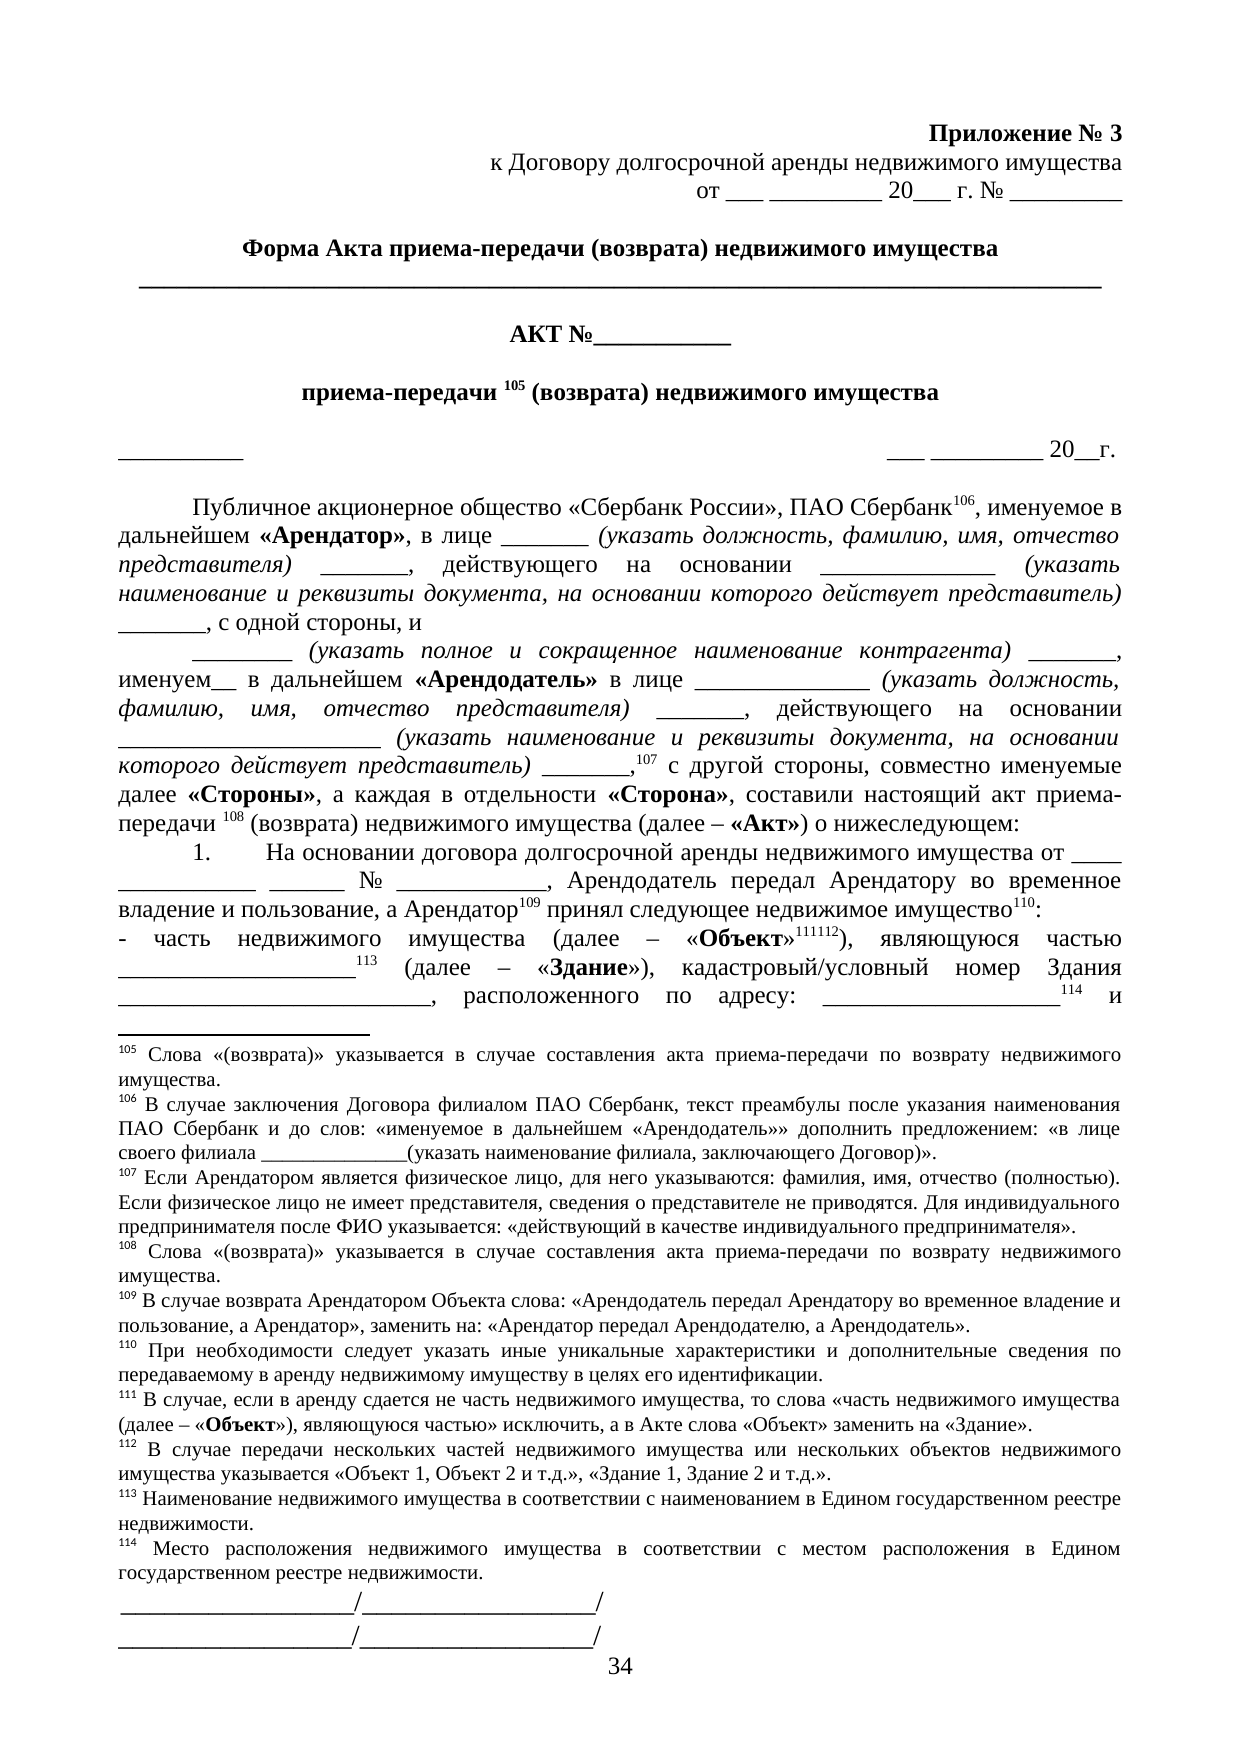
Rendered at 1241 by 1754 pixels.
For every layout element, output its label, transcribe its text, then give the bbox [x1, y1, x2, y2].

text Форма Акта приема-передачи (возврата) недвижимого имущества [118, 233, 1122, 262]
list На основании договора долгосрочной аренды недвижимого имущества от ____ ___________ ______ № ____________, Арендодатель передал Арендатору во временное владение и пользование, а Арендатор принял следующее недвижимое имущество: [118, 837, 1122, 923]
text __________ ___ _________ 20__г. [118, 434, 1122, 463]
text ________ (указать полное и сокращенное наименование контрагента) _______, именуем__ в дальнейшем «Арендодатель» в лице ______________ (указать должность, фамилию, имя, отчество представителя) _______, действующего на основании _____________________ (указать наименование и реквизиты документа, на основании которого действует представитель) _______, с другой стороны, совместно именуемые далее «Стороны», а каждая в отдельности «Сторона», составили настоящий акт приема-передачи (возврата) недвижимого имущества (далее – «Акт») о нижеследующем: [118, 636, 1122, 837]
text к Договору долгосрочной аренды недвижимого имущества [118, 147, 1122, 176]
text Публичное акционерное общество «Сбербанк России», ПАО Сбербанк, именуемое в дальнейшем «Арендатор», в лице _______ (указать должность, фамилию, имя, отчество представителя) _______, действующего на основании ______________ (указать наименование и реквизиты документа, на основании которого действует представитель) _______, с одной стороны, и [118, 492, 1122, 636]
text АКТ №___________ [118, 319, 1122, 348]
text от ___ _________ 20___ г. № _________ [118, 176, 1122, 204]
text приема-передачи (возврата) недвижимого имущества [118, 377, 1122, 406]
text _____________________________________________________________________________ [118, 262, 1122, 291]
list Приложение № 3 [192, 118, 1122, 147]
text - часть недвижимого имущества (далее – «Объект»), являющуюся частью ___________________ (далее – «Здание»), кадастровый/условный номер Здания _________________________, расположенного по адресу: ___________________ и балансовой стоимостью _______________ рублей. [118, 923, 1122, 1009]
